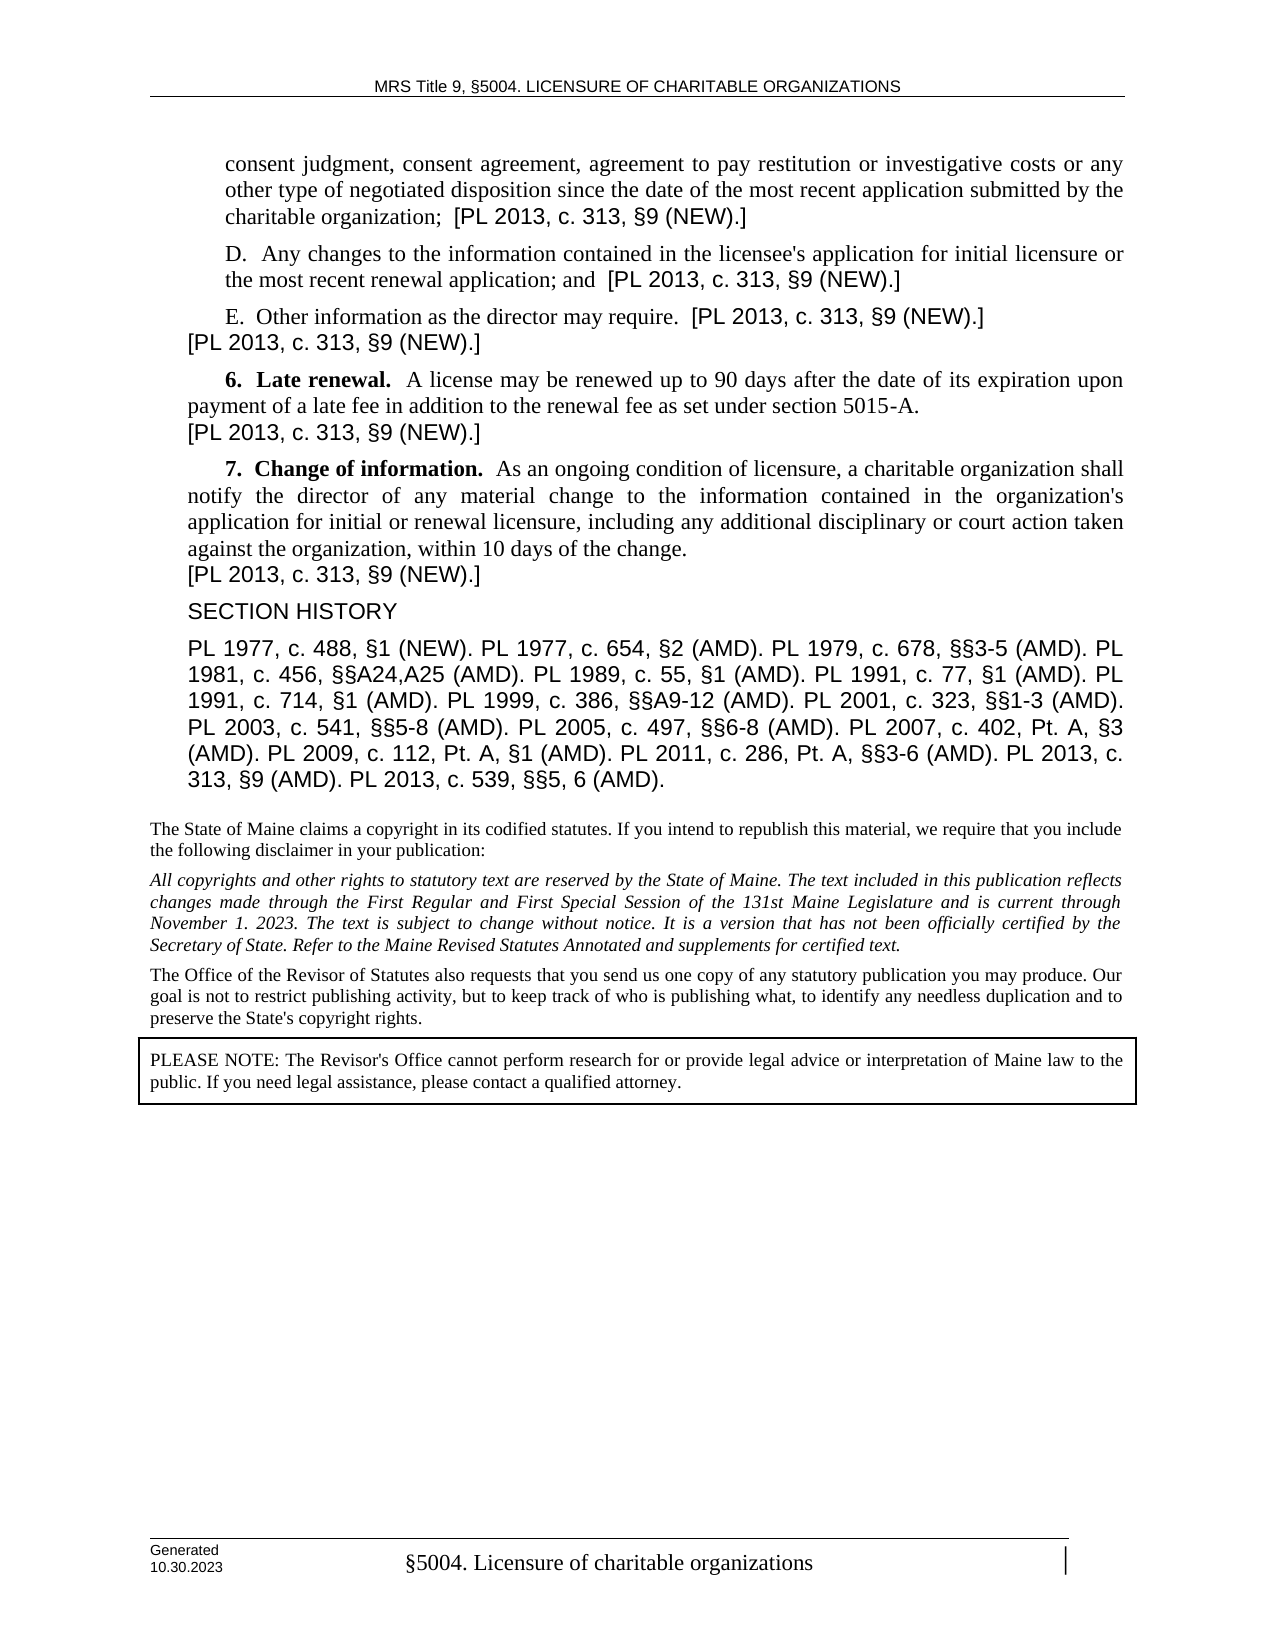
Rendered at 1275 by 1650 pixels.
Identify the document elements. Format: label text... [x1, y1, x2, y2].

text [PL 2013, c. 313, §9 (NEW).] [187, 329, 1125, 356]
text All copyrights and other rights to statutory text are reserved by the State of Maine. The text included in this publication reflects changes made through the First Regular and First Special Session of the 131st Maine Legislature and is current through November 1. 2023 . The text is subject to change without notice. It is a version that has not been officially certified by the Secretary of State. Refer to the Maine Revised Statutes Annotated and supplements for certified text. [150, 869, 1125, 955]
text E. Other information as the director may require. [PL 2013, c. 313, §9 (NEW).] [225, 303, 1125, 329]
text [225, 150, 1125, 229]
text The Office of the Revisor of Statutes also requests that you send us one copy of any statutory publication you may produce. Our goal is not to restrict publishing activity, but to keep track of who is publishing what, to identify any needless duplication and to preserve the State's copyright rights. [150, 964, 1125, 1028]
text The State of Maine claims a copyright in its codified statutes. If you intend to republish this material, we require that you include the following disclaimer in your publication: [150, 818, 1125, 861]
text SECTION HISTORY [187, 598, 1125, 624]
text PL 1977, c. 488, §1 (NEW). PL 1977, c. 654, §2 (AMD). PL 1979, c. 678, §§3-5 (AMD). PL 1981, c. 456, §§A24,A25 (AMD). PL 1989, c. 55, §1 (AMD). PL 1991, c. 77, §1 (AMD). PL 1991, c. 714, §1 (AMD). PL 1999, c. 386, §§A9-12 (AMD). PL 2001, c. 323, §§1-3 (AMD). PL 2003, c. 541, §§5-8 (AMD). PL 2005, c. 497, §§6-8 (AMD). PL 2007, c. 402, Pt. A, §3 (AMD). PL 2009, c. 112, Pt. A, §1 (AMD). PL 2011, c. 286, Pt. A, §§3-6 (AMD). PL 2013, c. 313, §9 (AMD). PL 2013, c. 539, §§5, 6 (AMD). [187, 634, 1125, 793]
text D. Any changes to the information contained in the licensee's application for initial licensure or the most recent renewal application; and [PL 2013, c. 313, §9 (NEW).] [225, 239, 1125, 292]
text [PL 2013, c. 313, §9 (NEW).] [187, 419, 1125, 445]
text PLEASE NOTE: The Revisor's Office cannot perform research for or provide legal advice or interpretation of Maine law to the public. If you need legal assistance, please contact a qualified attorney. [140, 1039, 1135, 1103]
text 7. Change of information. As an ongoing condition of licensure, a charitable organization shall notify the director of any material change to the information contained in the organization's application for initial or renewal licensure, including any additional disciplinary or court action taken against the organization, within 10 days of the change. [187, 456, 1125, 561]
text 6. Late renewal. A license may be renewed up to 90 days after the date of its expiration upon payment of a late fee in addition to the renewal fee as set under section 5015‑A. [187, 366, 1125, 419]
text [PL 2013, c. 313, §9 (NEW).] [187, 561, 1125, 587]
